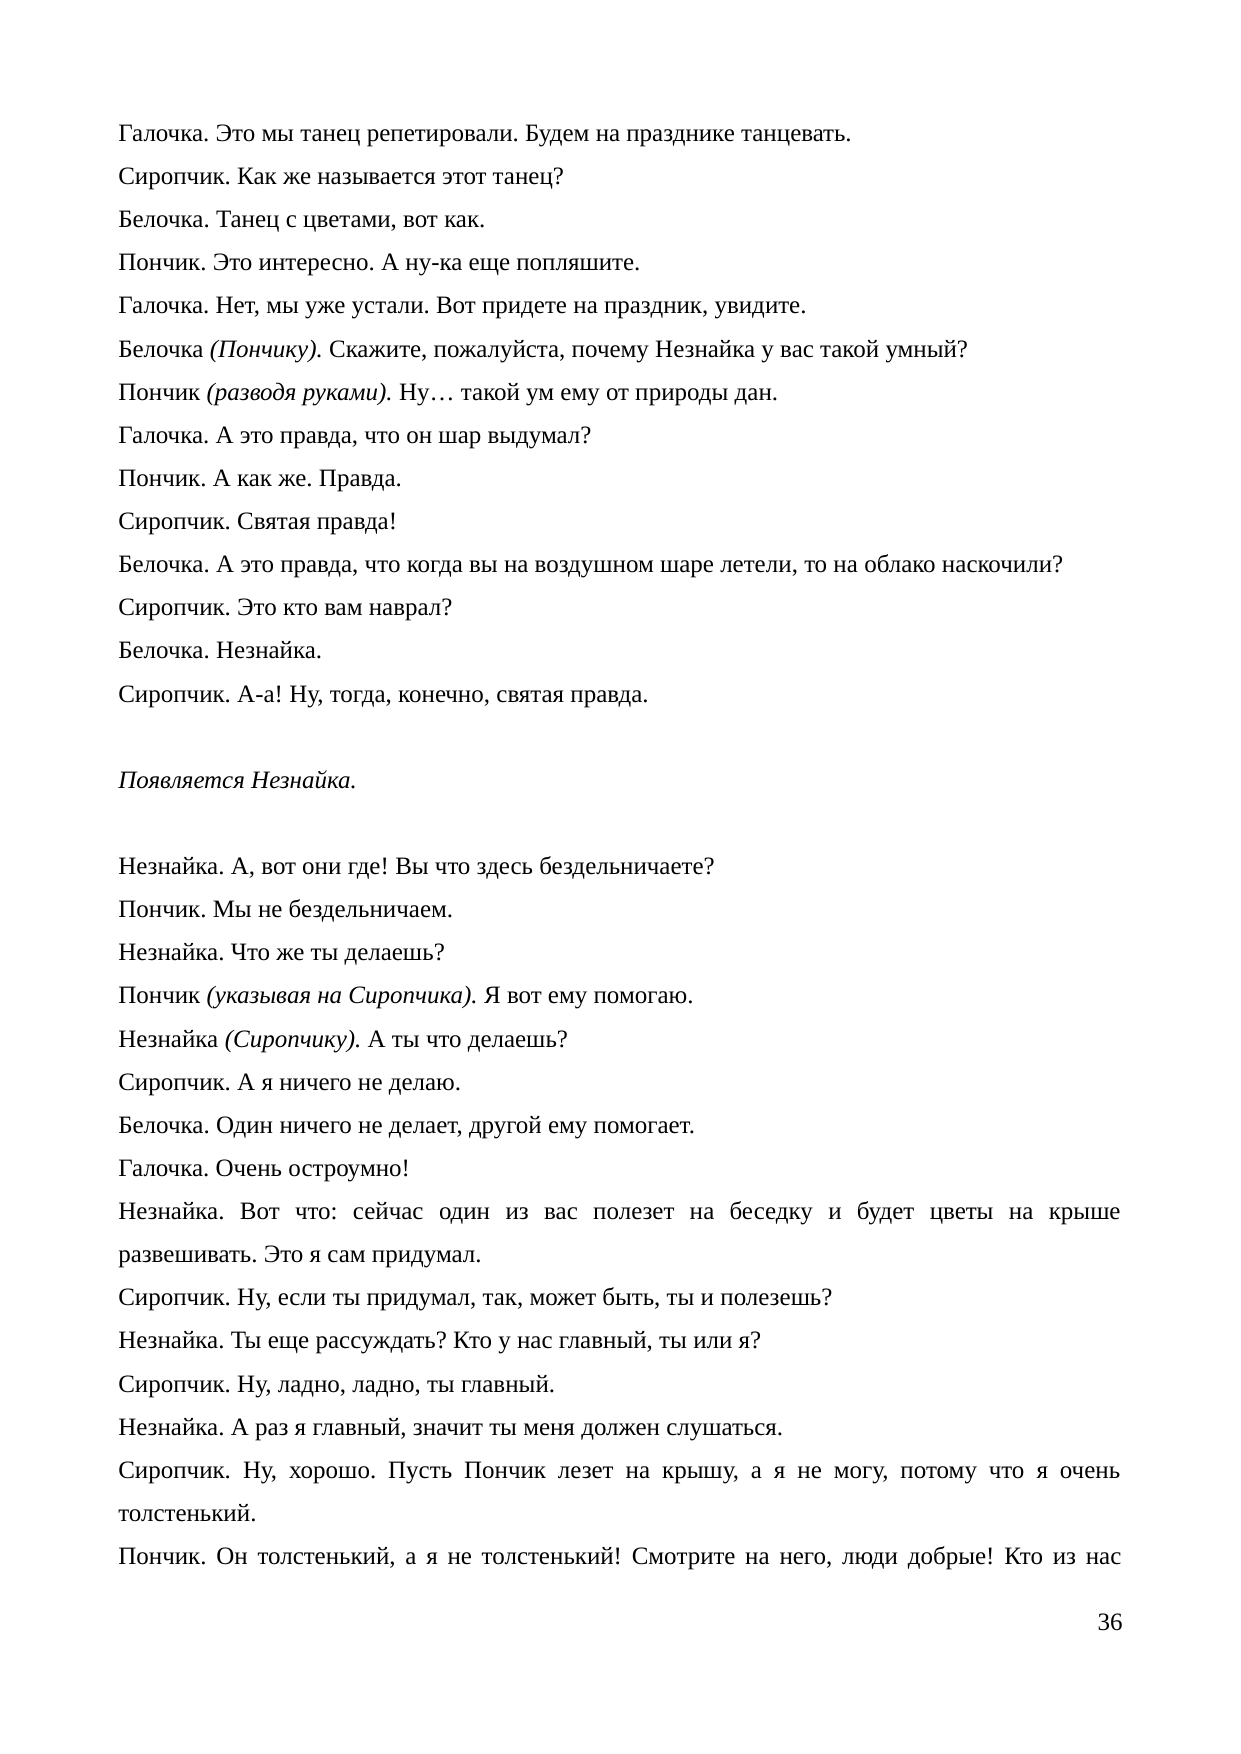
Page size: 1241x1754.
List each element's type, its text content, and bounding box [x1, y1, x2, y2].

text Пончик. Мы не бездельничаем. [118, 894, 1122, 923]
text Сиропчик. Как же называется этот танец? [118, 161, 1122, 190]
text Пончик. А как же. Правда. [118, 463, 1122, 492]
text Белочка. А это правда, что когда вы на воздушном шаре летели, то на облако наскочили? [118, 549, 1122, 578]
text Галочка. А это правда, что он шар выдумал? [118, 420, 1122, 449]
text Сиропчик. А я ничего не делаю. [118, 1067, 1122, 1096]
text Сиропчик. Ну, хорошо. Пусть Пончик лезет на крышу, а я не могу, потому что я очень толстенький. [118, 1455, 1122, 1527]
text Сиропчик. Святая правда! [118, 506, 1122, 535]
text Пончик (разводя руками). Ну… такой ум ему от природы дан. [118, 377, 1122, 406]
text Незнайка. А, вот они где! Вы что здесь бездельничаете? [118, 851, 1122, 880]
text Галочка. Нет, мы уже устали. Вот придете на праздник, увидите. [118, 291, 1122, 319]
text Сиропчик. А-а! Ну, тогда, конечно, святая правда. [118, 679, 1122, 707]
text Пончик (указывая на Сиропчика). Я вот ему помогаю. [118, 981, 1122, 1009]
text Белочка. Танец с цветами, вот как. [118, 204, 1122, 233]
text Галочка. Очень остроумно! [118, 1153, 1122, 1182]
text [118, 1541, 1122, 1570]
text Сиропчик. Ну, если ты придумал, так, может быть, ты и полезешь? [118, 1282, 1122, 1311]
text Белочка. Один ничего не делает, другой ему помогает. [118, 1110, 1122, 1139]
text Белочка. Незнайка. [118, 636, 1122, 664]
text Незнайка. Вот что: сейчас один из вас полезет на беседку и будет цветы на крыше развешивать. Это я сам придумал. [118, 1196, 1122, 1268]
text Незнайка. А раз я главный, значит ты меня должен слушаться. [118, 1412, 1122, 1441]
text Сиропчик. Это кто вам наврал? [118, 592, 1122, 621]
text Сиропчик. Ну, ладно, ладно, ты главный. [118, 1369, 1122, 1397]
text Незнайка. Ты еще рассуждать? Кто у нас главный, ты или я? [118, 1326, 1122, 1354]
text Незнайка. Что же ты делаешь? [118, 937, 1122, 966]
text Появляется Незнайка. [118, 765, 1122, 794]
text Белочка (Пончику). Скажите, пожалуйста, почему Незнайка у вас такой умный? [118, 334, 1122, 362]
text Пончик. Это интересно. А ну-ка еще попляшите. [118, 247, 1122, 276]
text Галочка. Это мы танец репетировали. Будем на празднике танцевать. [118, 118, 1122, 147]
text Незнайка (Сиропчику). А ты что делаешь? [118, 1024, 1122, 1052]
